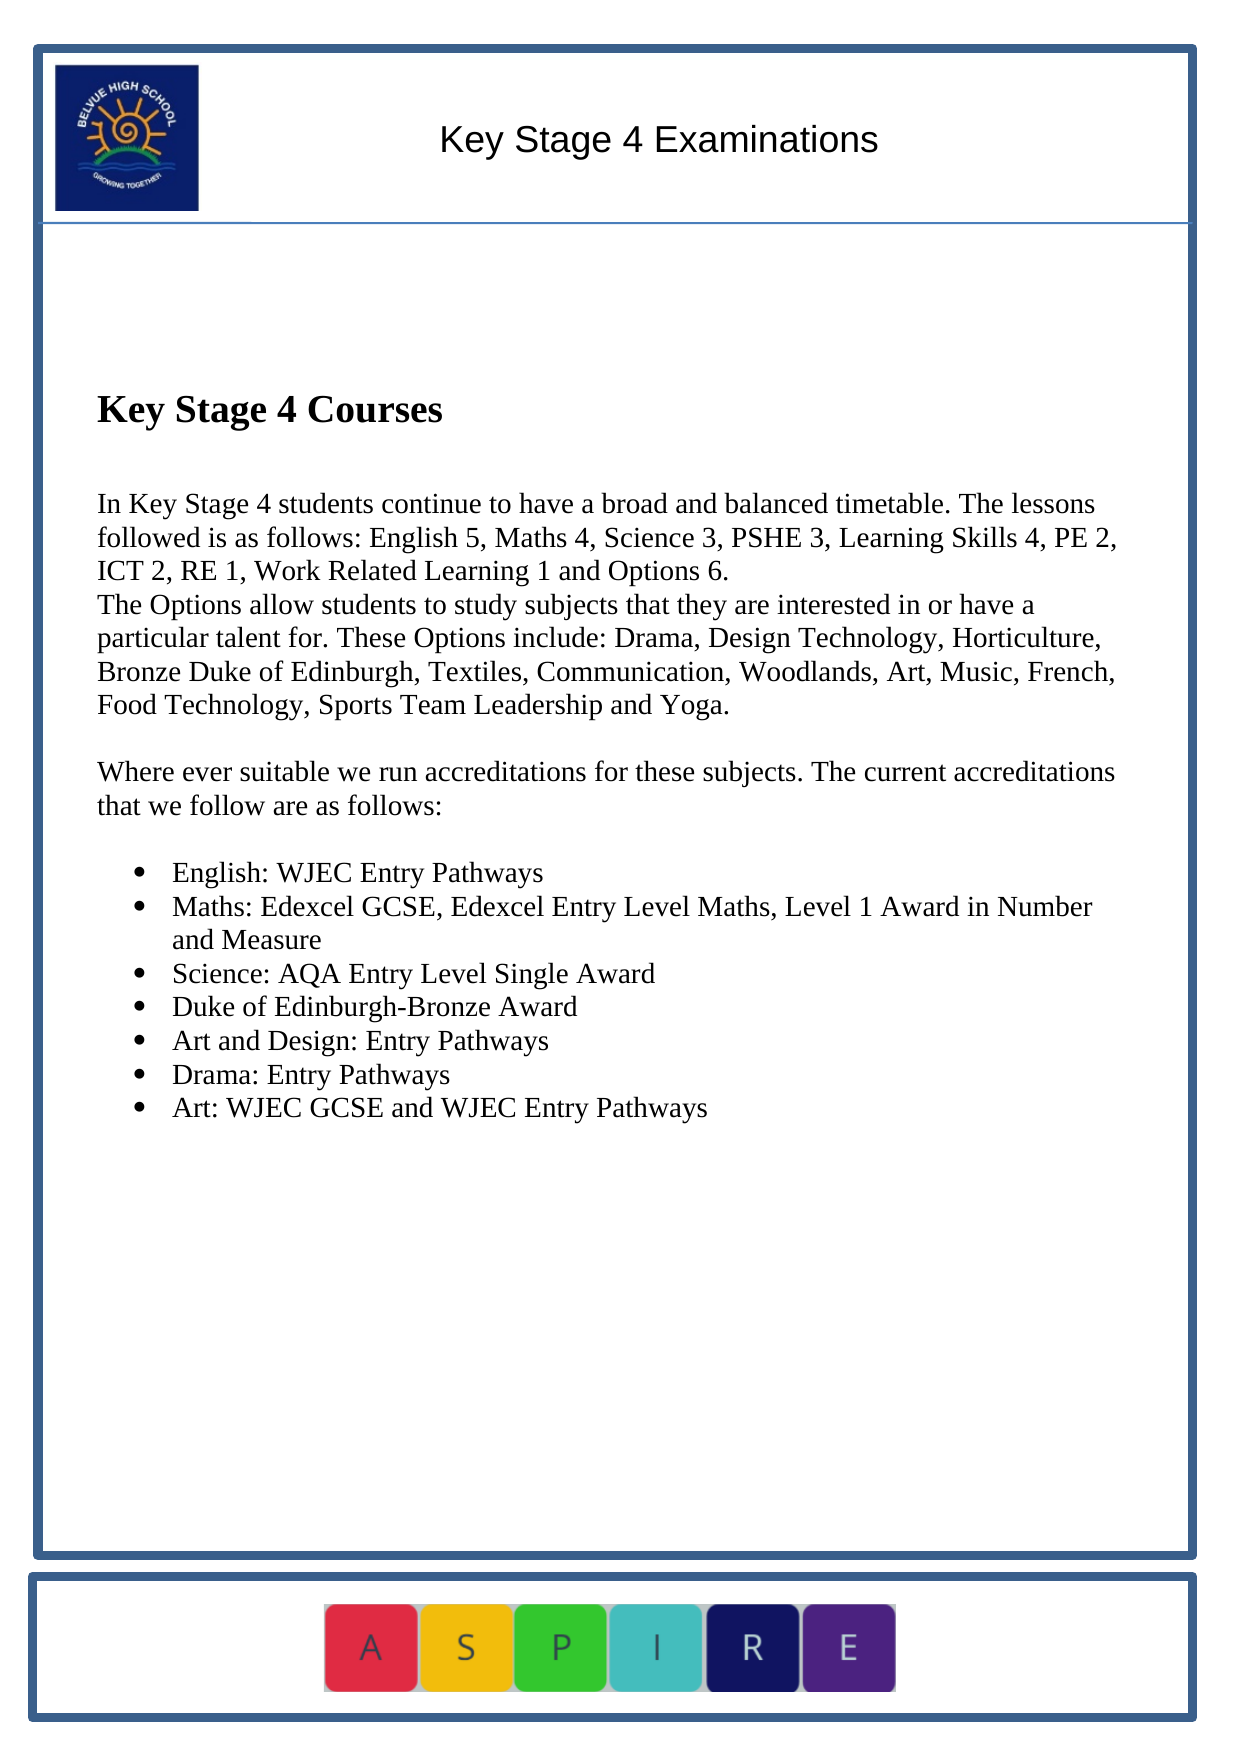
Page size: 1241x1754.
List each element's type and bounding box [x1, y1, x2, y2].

picture [323, 1604, 896, 1692]
picture [53, 62, 202, 211]
